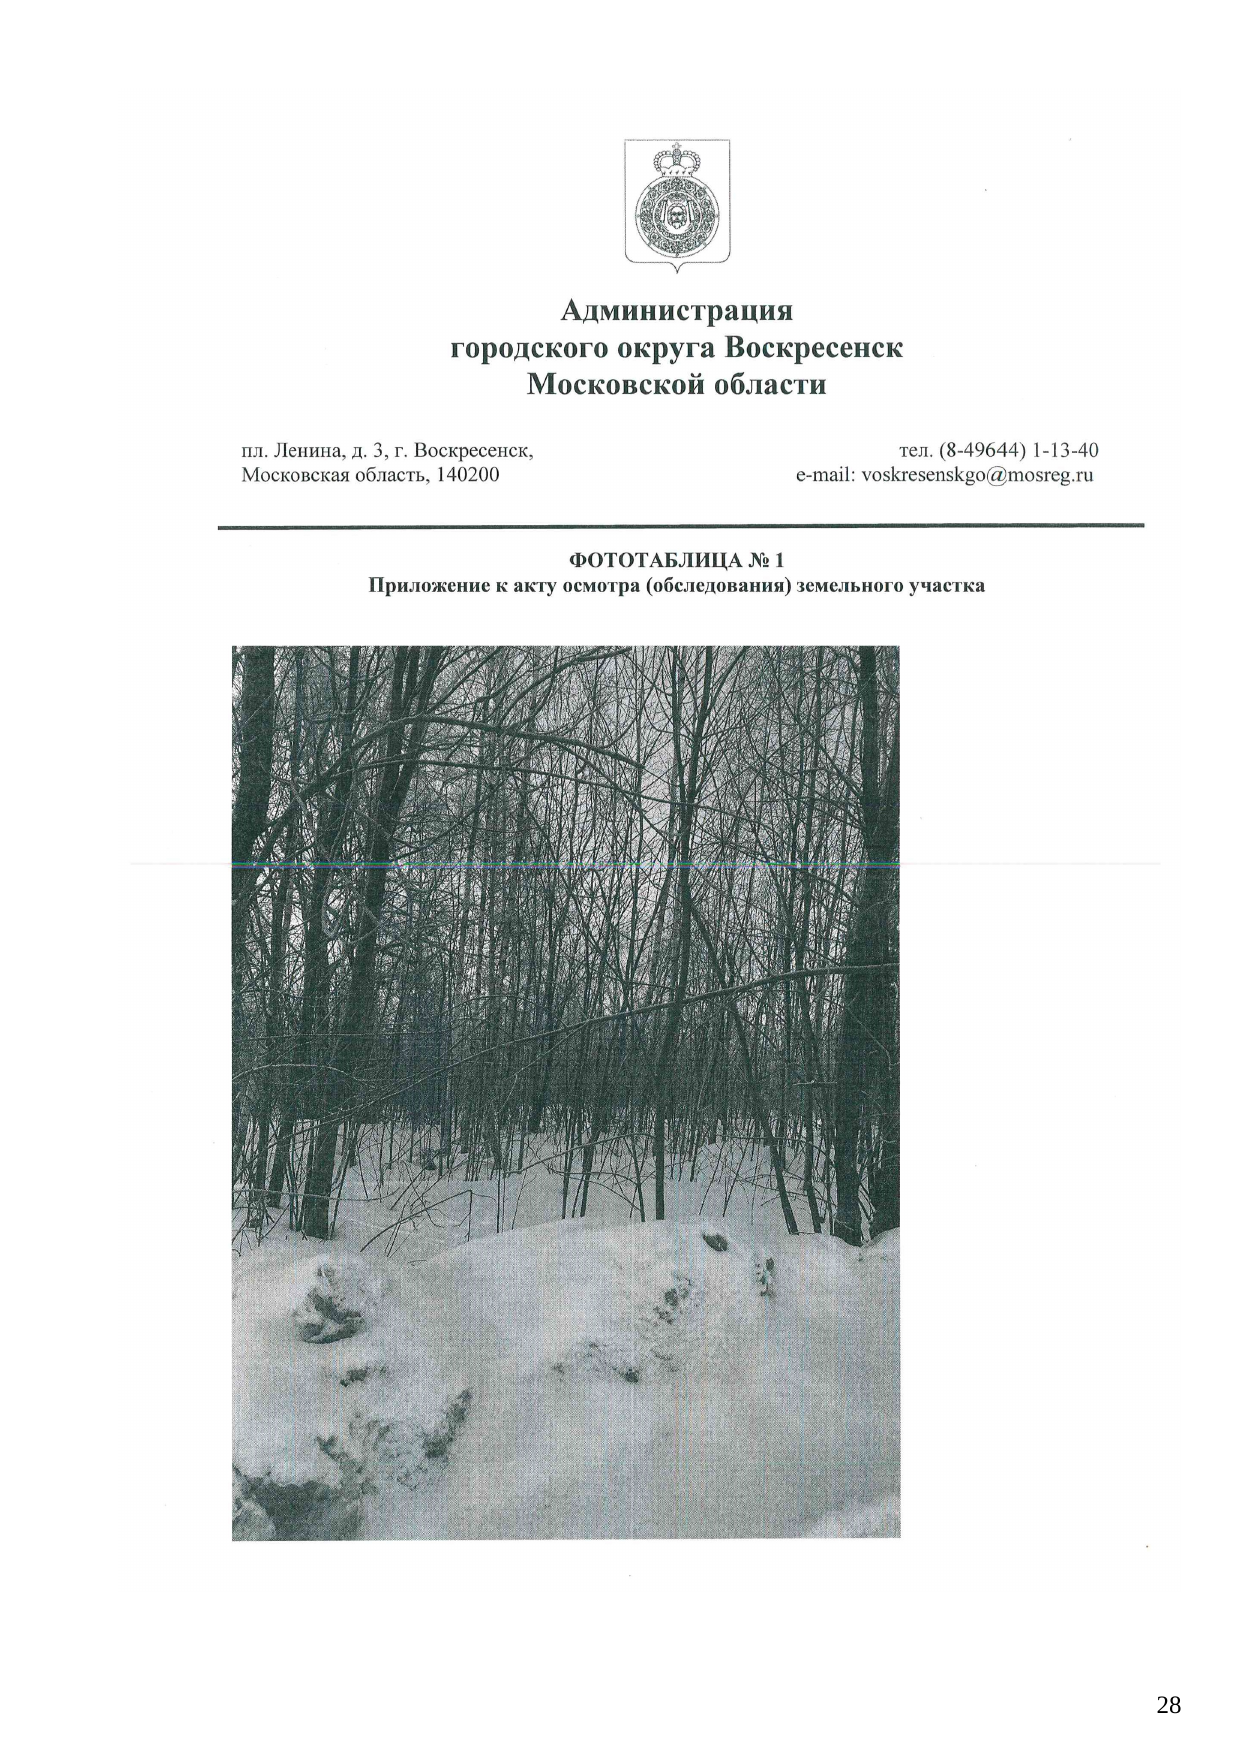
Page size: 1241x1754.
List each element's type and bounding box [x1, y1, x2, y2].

picture [118, 88, 1181, 1592]
